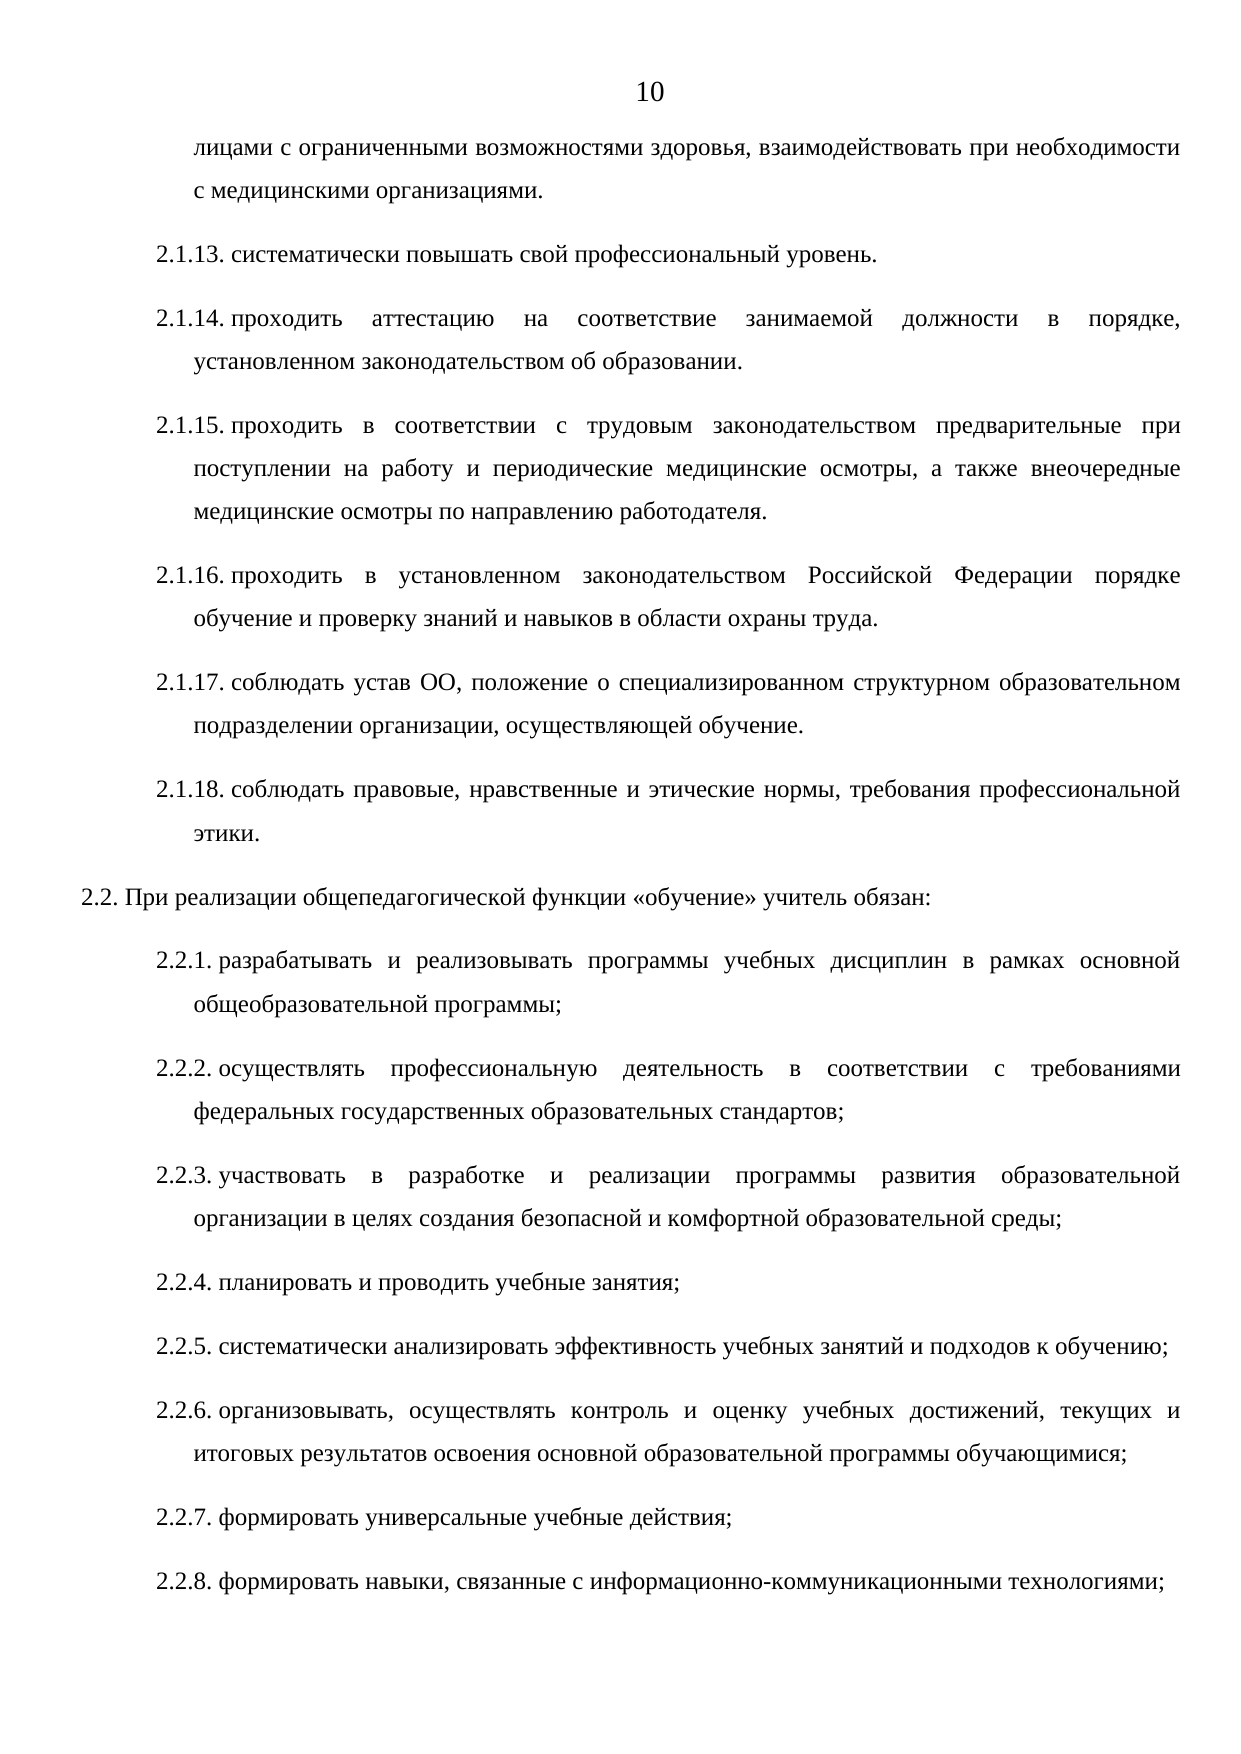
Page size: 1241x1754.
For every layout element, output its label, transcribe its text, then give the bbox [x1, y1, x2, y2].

list осуществлять профессиональную деятельность в соответствии с требованиями федеральных государственных образовательных стандартов; [156, 1053, 1181, 1124]
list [156, 132, 1181, 204]
list проходить в установленном законодательством Российской Федерации порядке обучение и проверку знаний и навыков в области охраны труда. [156, 560, 1181, 632]
list проходить в соответствии с трудовым законодательством предварительные при поступлении на работу и периодические медицинские осмотры, а также внеочередные медицинские осмотры по направлению работодателя. [156, 410, 1181, 525]
list формировать навыки, связанные с информационно-коммуникационными технологиями; [156, 1566, 1181, 1594]
list организовывать, осуществлять контроль и оценку учебных достижений, текущих и итоговых результатов освоения основной образовательной программы обучающимися; [156, 1395, 1181, 1467]
list систематически анализировать эффективность учебных занятий и подходов к обучению; [156, 1331, 1181, 1359]
list систематически повышать свой профессиональный уровень. [156, 239, 1181, 268]
list проходить аттестацию на соответствие занимаемой должности в порядке, установленном законодательством об образовании. [156, 303, 1181, 375]
list формировать универсальные учебные действия; [156, 1502, 1181, 1531]
list При реализации общепедагогической функции «обучение» учитель обязан: [81, 882, 1181, 910]
list планировать и проводить учебные занятия; [156, 1267, 1181, 1296]
list соблюдать устав ОО, положение о специализированном структурном образовательном подразделении организации, осуществляющей обучение. [156, 667, 1181, 739]
list разрабатывать и реализовывать программы учебных дисциплин в рамках основной общеобразовательной программы; [156, 946, 1181, 1017]
list соблюдать правовые, нравственные и этические нормы, требования профессиональной этики. [156, 774, 1181, 846]
list участвовать в разработке и реализации программы развития образовательной организации в целях создания безопасной и комфортной образовательной среды; [156, 1160, 1181, 1232]
